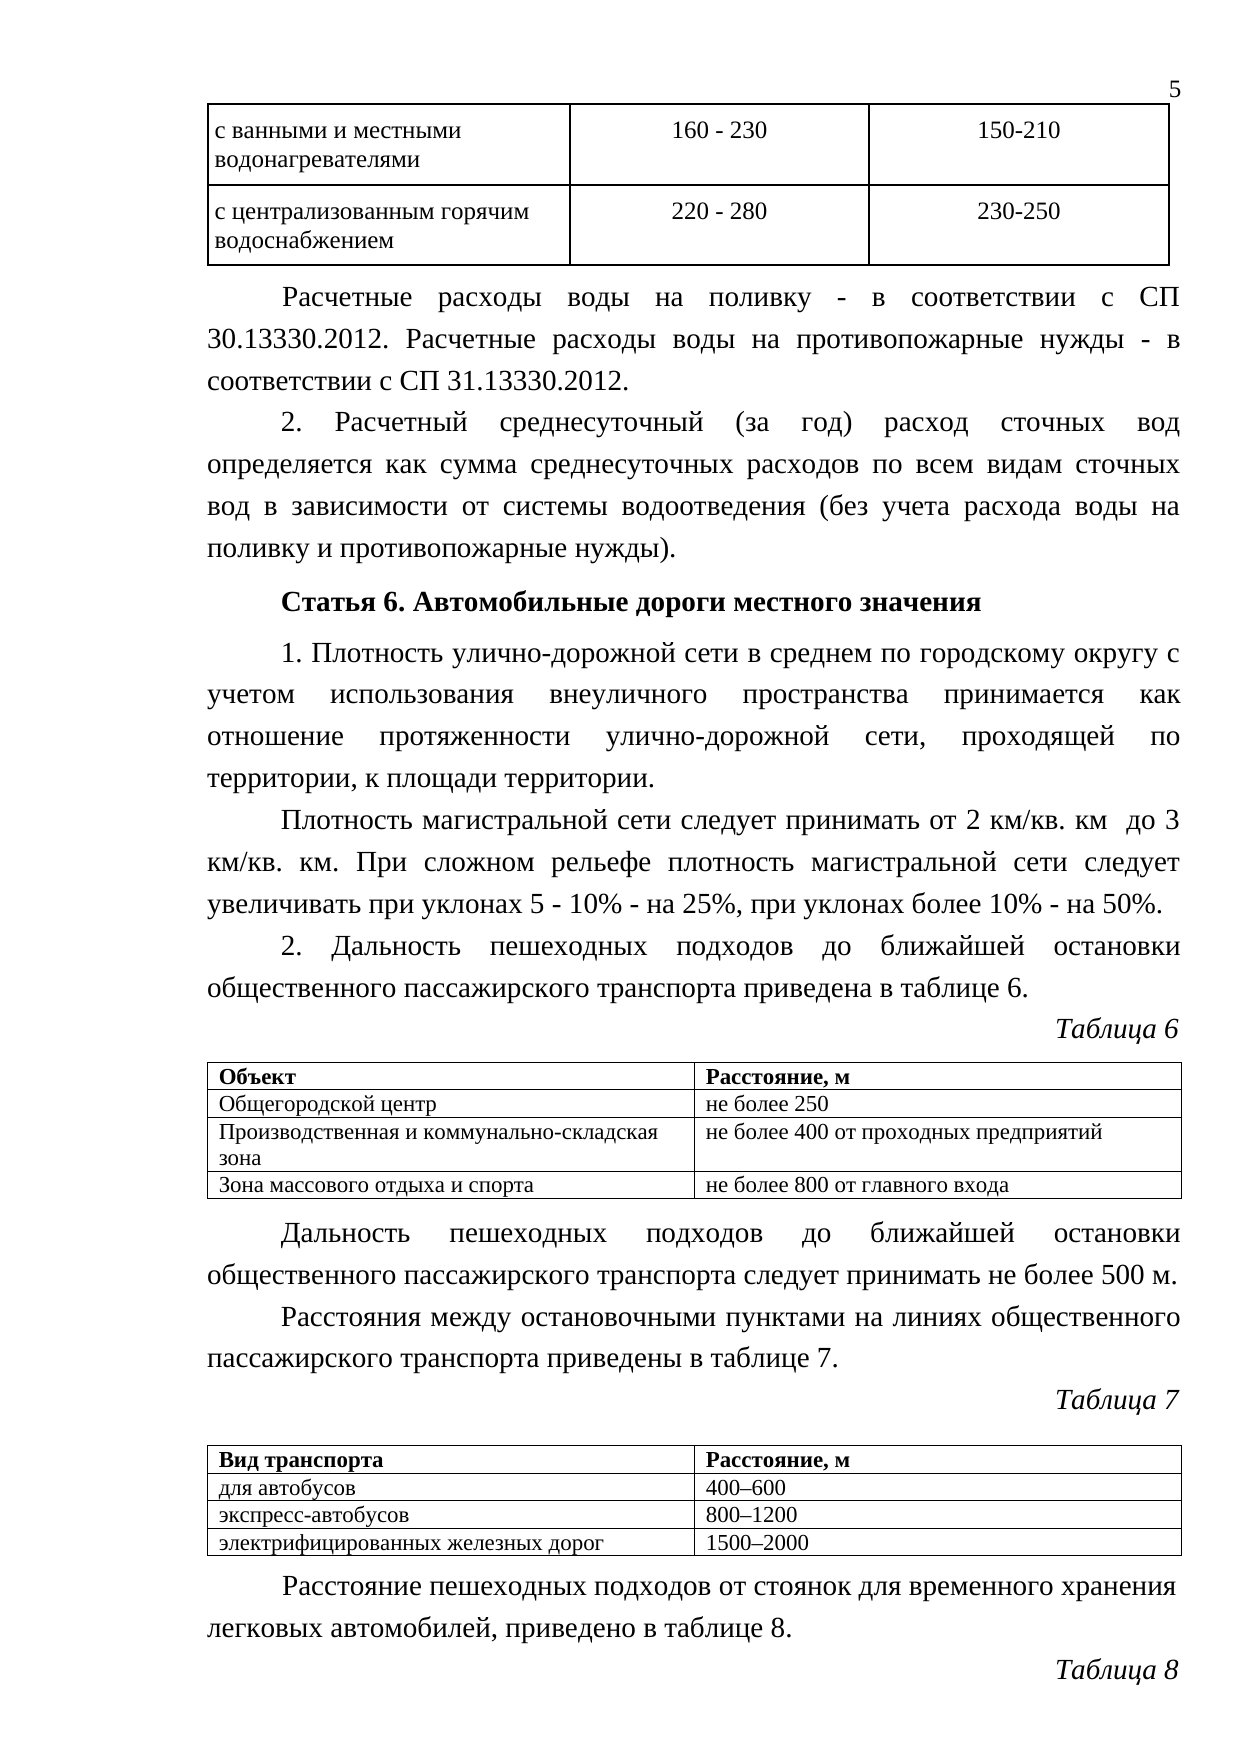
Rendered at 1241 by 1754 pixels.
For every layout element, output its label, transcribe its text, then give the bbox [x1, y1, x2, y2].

text Плотность магистральной сети следует принимать от 2 км/кв. км до 3 км/кв. км. При сложном рельефе плотность магистральной сети следует увеличивать при уклонах 5 - 10% - на 25%, при уклонах более 10% - на 50%. [207, 802, 1181, 919]
table_cell 400–600 [695, 1474, 1181, 1500]
table_cell 160 - 230 [571, 105, 868, 183]
text Расстояния между остановочными пунктами на линиях общественного пассажирского транспорта приведены в таблице 7. [207, 1299, 1181, 1374]
text Расчетные расходы воды на поливку - в соответствии с СП 30.13330.2012. Расчетные расходы воды на противопожарные нужды - в соответствии с СП 31.13330.2012. [207, 279, 1181, 396]
text 2. Расчетный среднесуточный (за год) расход сточных вод определяется как сумма среднесуточных расходов по всем видам сточных вод в зависимости от системы водоотведения (без учета расхода воды на поливку и противопожарные нужды). [207, 404, 1181, 564]
table_cell 800–1200 [695, 1501, 1181, 1527]
list 2. Дальность пешеходных подходов до ближайшей остановки общественного пассажирского транспорта приведена в таблице 6. [207, 928, 1181, 1003]
text Таблица 8 [207, 1652, 1181, 1686]
text Статья 6. Автомобильные дороги местного значения [207, 584, 1181, 618]
table_header Расстояние, м [695, 1063, 1181, 1089]
table_cell 1500–2000 [695, 1529, 1181, 1555]
table_cell экспресс-автобусов [208, 1501, 694, 1527]
table_cell не более 250 [695, 1090, 1181, 1117]
table_header Вид транспорта [208, 1446, 694, 1473]
table_cell не более 400 от проходных предприятий [695, 1118, 1181, 1171]
table_cell для автобусов [208, 1474, 694, 1500]
text Таблица 6 [207, 1012, 1181, 1045]
table_cell Зона массового отдыха и спорта [208, 1172, 694, 1198]
text Расстояние пешеходных подходов от стоянок для временного хранения легковых автомобилей, приведено в таблице 8. [207, 1568, 1181, 1644]
text 1. Плотность улично-дорожной сети в среднем по городскому округу с учетом использования внеуличного пространства принимается как отношение протяженности улично-дорожной сети, проходящей по территории, к площади территории. [207, 635, 1181, 794]
table_cell электрифицированных железных дорог [208, 1529, 694, 1555]
text Дальность пешеходных подходов до ближайшей остановки общественного пассажирского транспорта следует принимать не более . [207, 1215, 1181, 1290]
table_cell 220 - 280 [571, 186, 868, 264]
table_cell 230-250 [870, 186, 1168, 264]
table_cell с централизованным горячим водоснабжением [209, 186, 569, 264]
table_header Расстояние, м [695, 1446, 1181, 1473]
text Таблица 7 [207, 1382, 1181, 1416]
table_cell Общегородской центр [208, 1090, 694, 1117]
table_header Объект [208, 1063, 694, 1089]
table_cell с ванными и местными водонагревателями [209, 105, 569, 183]
table_cell Производственная и коммунально-складская зона [208, 1118, 694, 1171]
table_cell 150-210 [870, 105, 1168, 183]
table_cell не более 800 от главного входа [695, 1172, 1181, 1198]
